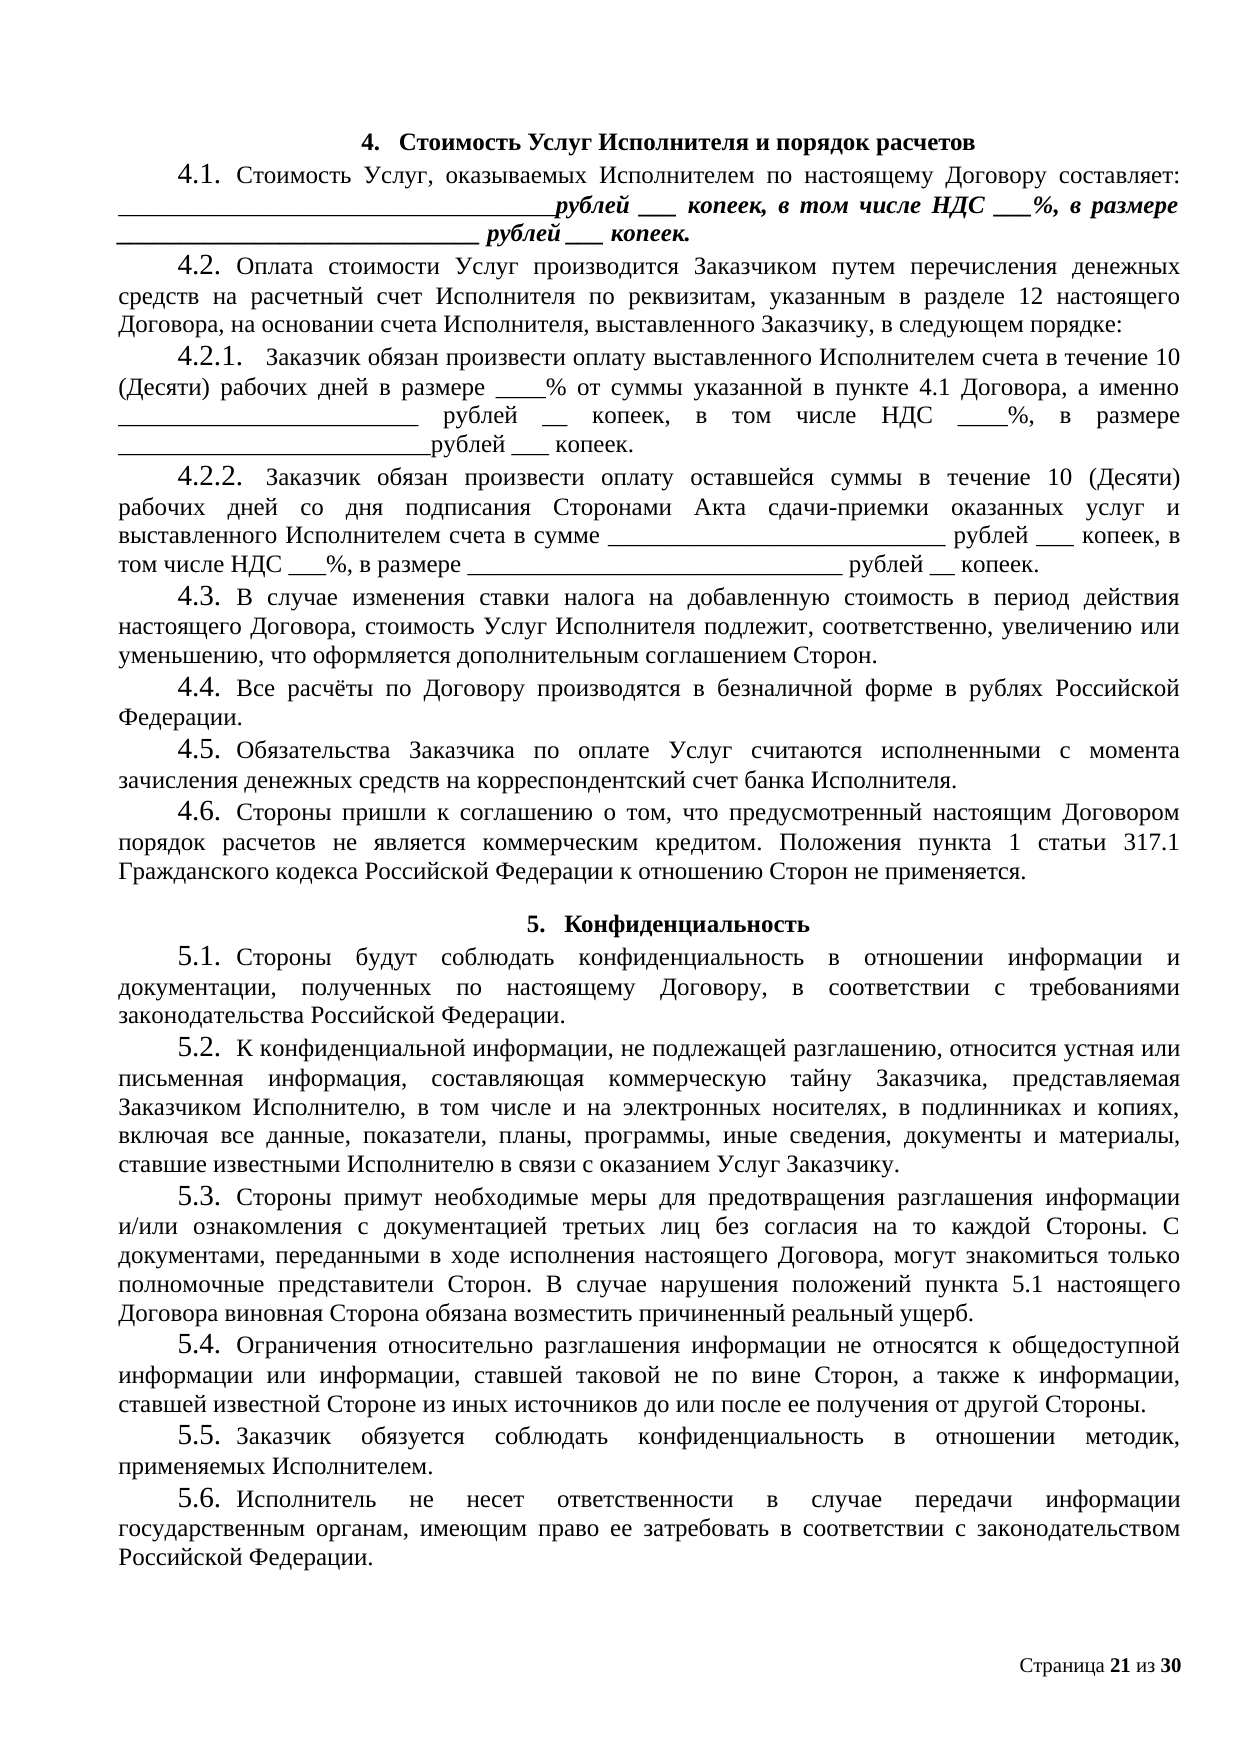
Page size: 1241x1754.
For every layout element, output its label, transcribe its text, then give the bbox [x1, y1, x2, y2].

list Стороны пришли к соглашению о том, что предусмотренный настоящим Договором порядок расчетов не является коммерческим кредитом. Положения пункта 1 статьи 317.1 Гражданского кодекса Российской Федерации к отношению Сторон не применяется. [118, 793, 1181, 884]
list Обязательства Заказчика по оплате Услуг считаются исполненными с момента зачисления денежных средств на корреспондентский счет банка Исполнителя. [118, 731, 1181, 793]
list Ограничения относительно разглашения информации не относятся к общедоступной информации или информации, ставшей таковой не по вине Сторон, а также к информации, ставшей известной Стороне из иных источников до или после ее получения от другой Стороны. [118, 1326, 1181, 1417]
subtitle Стоимость Услуг Исполнителя и порядок расчетов [156, 127, 1181, 156]
list В случае изменения ставки налога на добавленную стоимость в период действия настоящего Договора, стоимость Услуг Исполнителя подлежит, соответственно, увеличению или уменьшению, что оформляется дополнительным соглашением Сторон. [118, 578, 1181, 669]
subtitle Конфиденциальность [156, 909, 1181, 938]
list Все расчёты по Договору производятся в безналичной форме в рублях Российской Федерации. [118, 669, 1181, 731]
list Исполнитель не несет ответственности в случае передачи информации государственным органам, имеющим право ее затребовать в соответствии с законодательством Российской Федерации. [118, 1480, 1181, 1571]
list Заказчик обязан произвести оплату оставшейся суммы в течение 10 (Десяти) рабочих дней со дня подписания Сторонами Акта сдачи-приемки оказанных услуг и выставленного Исполнителем счета в сумме ___________________________ рублей ___ копеек, в том числе НДС ___%, в размере ______________________________ рублей __ копеек. [118, 458, 1181, 578]
list Стороны примут необходимые меры для предотвращения разглашения информации и/или ознакомления с документацией третьих лиц без согласия на то каждой Стороны. С документами, переданными в ходе исполнения настоящего Договора, могут знакомиться только полномочные представители Сторон. В случае нарушения положений пункта 5.1 настоящего Договора виновная Сторона обязана возместить причиненный реальный ущерб. [118, 1178, 1181, 1326]
list Заказчик обязуется соблюдать конфиденциальность в отношении методик, применяемых Исполнителем. [118, 1417, 1181, 1480]
list Оплата стоимости Услуг производится Заказчиком путем перечисления денежных средств на расчетный счет Исполнителя по реквизитам, указанным в разделе 12 настоящего Договора, на основании счета Исполнителя, выставленного Заказчику, в следующем порядке: [118, 247, 1181, 338]
list Стороны будут соблюдать конфиденциальность в отношении информации и документации, полученных по настоящему Договору, в соответствии с требованиями законодательства Российской Федерации. [118, 938, 1181, 1029]
list Заказчик обязан произвести оплату выставленного Исполнителем счета в течение 10 (Десяти) рабочих дней в размере ____% от суммы указанной в пункте 4.1 Договора, а именно ________________________ рублей __ копеек, в том числе НДС ____%, в размере _________________________рублей ___ копеек. [118, 338, 1181, 458]
list Стоимость Услуг, оказываемых Исполнителем по настоящему Договору составляет: ___________________________________рублей ___ копеек, в том числе НДС ___%, в размере _____________________________ рублей ___ копеек. [118, 156, 1181, 247]
list К конфиденциальной информации, не подлежащей разглашению, относится устная или письменная информация, составляющая коммерческую тайну Заказчика, представляемая Заказчиком Исполнителю, в том числе и на электронных носителях, в подлинниках и копиях, включая все данные, показатели, планы, программы, иные сведения, документы и материалы, ставшие известными Исполнителю в связи с оказанием Услуг Заказчику. [118, 1029, 1181, 1178]
